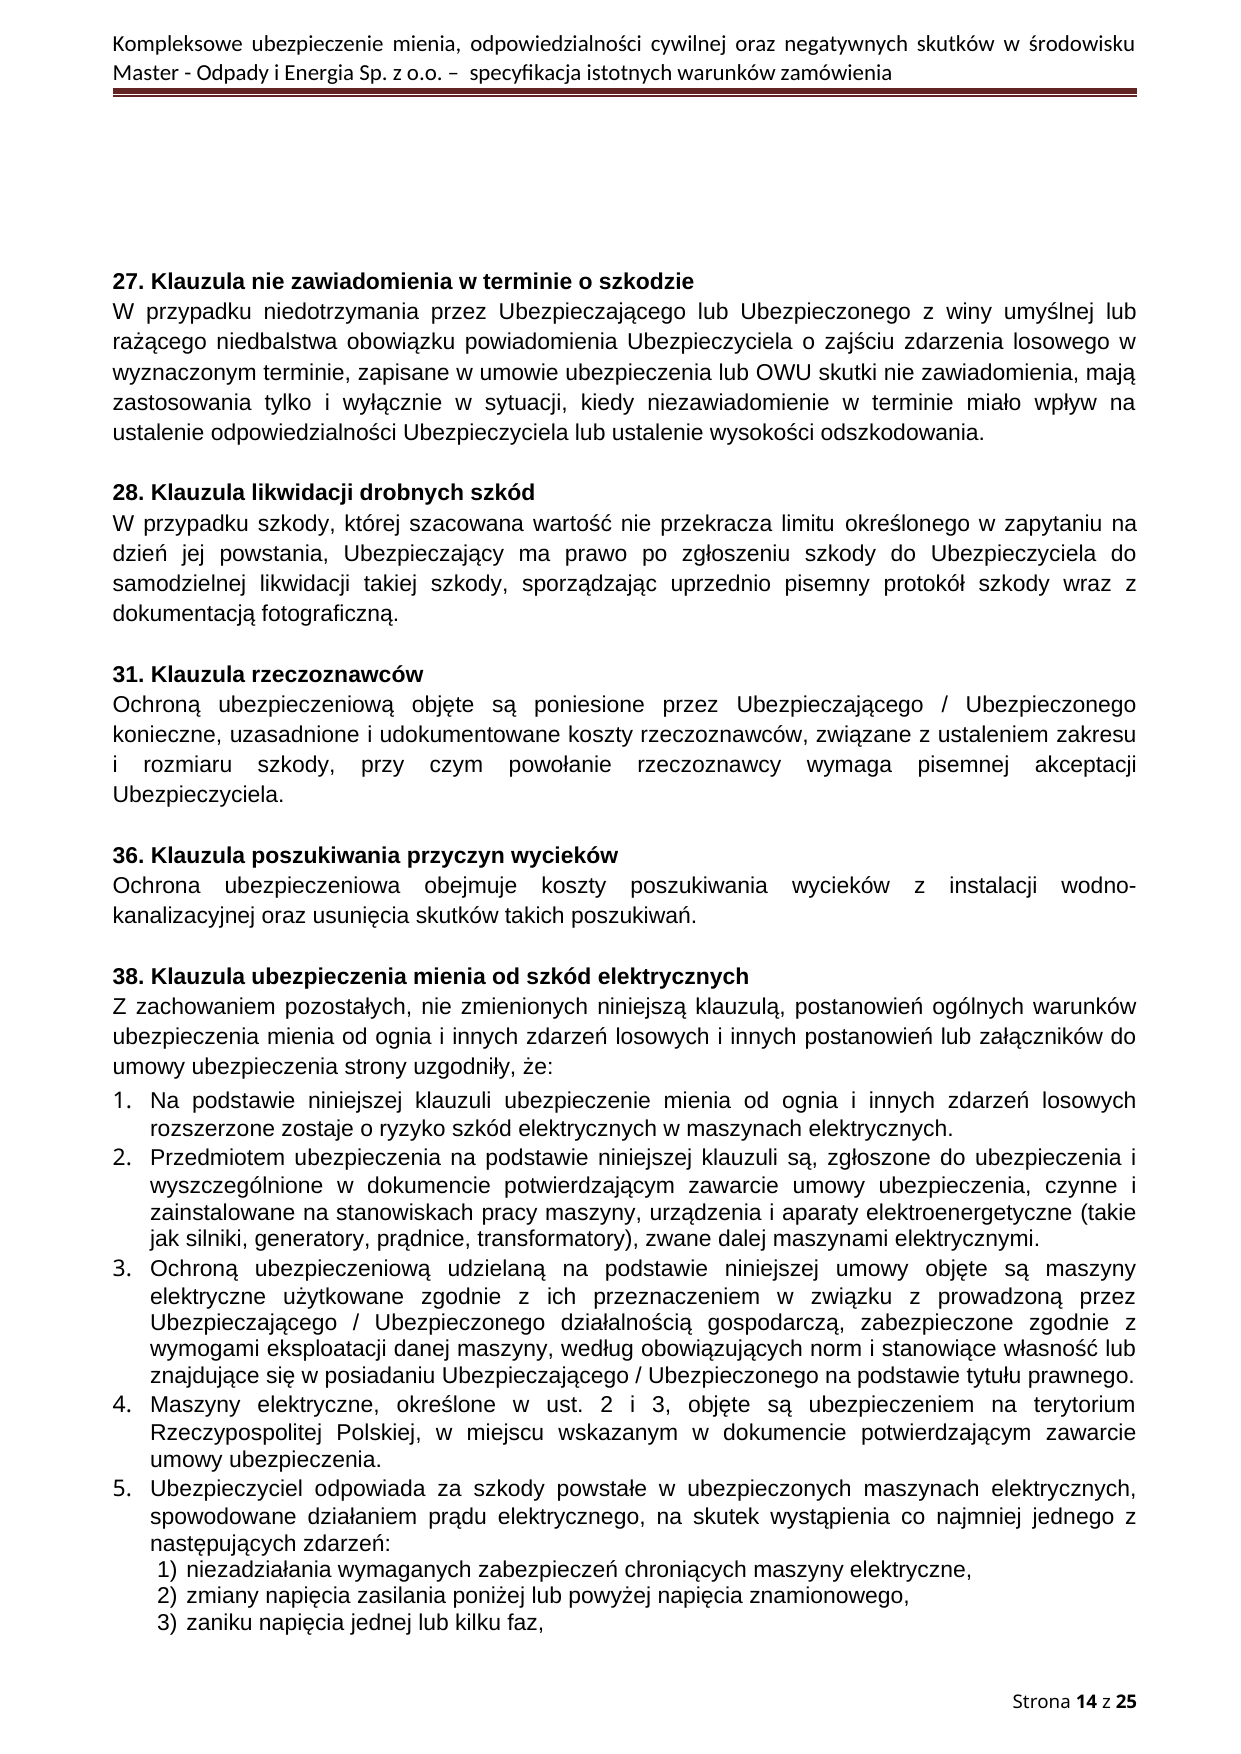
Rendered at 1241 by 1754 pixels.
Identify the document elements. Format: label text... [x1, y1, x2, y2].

list zmiany napięcia zasilania poniżej lub powyżej napięcia znamionowego, [157, 1582, 1137, 1609]
text 38. Klauzula ubezpieczenia mienia od szkód elektrycznych [112, 963, 1137, 989]
list Maszyny elektryczne, określone w ust. 2 i 3, objęte są ubezpieczeniem na terytorium Rzeczypospolitej Polskiej, w miejscu wskazanym w dokumencie potwierdzającym zawarcie umowy ubezpieczenia. [112, 1388, 1137, 1472]
text 27. Klauzula nie zawiadomienia w terminie o szkodzie [112, 268, 1137, 294]
text Z zachowaniem pozostałych, nie zmienionych niniejszą klauzulą, postanowień ogólnych warunków ubezpieczenia mienia od ognia i innych zdarzeń losowych i innych postanowień lub załączników do umowy ubezpieczenia strony uzgodniły, że: [112, 993, 1137, 1080]
text 36. Klauzula poszukiwania przyczyn wycieków [112, 842, 1137, 868]
text Ochroną ubezpieczeniową objęte są poniesione przez Ubezpieczającego / Ubezpieczonego konieczne, uzasadnione i udokumentowane koszty rzeczoznawców, związane z ustaleniem zakresu i rozmiaru szkody, przy czym powołanie rzeczoznawcy wymaga pisemnej akceptacji Ubezpieczyciela. [112, 691, 1137, 808]
list Ubezpieczyciel odpowiada za szkody powstałe w ubezpieczonych maszynach elektrycznych, spowodowane działaniem prądu elektrycznego, na skutek wystąpienia co najmniej jednego z następujących zdarzeń: [112, 1472, 1137, 1556]
list Na podstawie niniejszej klauzuli ubezpieczenie mienia od ognia i innych zdarzeń losowych rozszerzone zostaje o ryzyko szkód elektrycznych w maszynach elektrycznych. [112, 1083, 1137, 1141]
list Przedmiotem ubezpieczenia na podstawie niniejszej klauzuli są, zgłoszone do ubezpieczenia i wyszczególnione w dokumencie potwierdzającym zawarcie umowy ubezpieczenia, czynne i zainstalowane na stanowiskach pracy maszyny, urządzenia i aparaty elektroenergetyczne (takie jak silniki, generatory, prądnice, transformatory), zwane dalej maszynami elektrycznymi. [112, 1141, 1137, 1251]
text Ochrona ubezpieczeniowa obejmuje koszty poszukiwania wycieków z instalacji wodno-kanalizacyjnej oraz usunięcia skutków takich poszukiwań. [112, 872, 1137, 929]
text 31. Klauzula rzeczoznawców [112, 661, 1137, 687]
list Ochroną ubezpieczeniową udzielaną na podstawie niniejszej umowy objęte są maszyny elektryczne użytkowane zgodnie z ich przeznaczeniem w związku z prowadzoną przez Ubezpieczającego / Ubezpieczonego działalnością gospodarczą, zabezpieczone zgodnie z wymogami eksploatacji danej maszyny, według obowiązujących norm i stanowiące własność lub znajdujące się w posiadaniu Ubezpieczającego / Ubezpieczonego na podstawie tytułu prawnego. [112, 1251, 1137, 1388]
text W przypadku szkody, której szacowana wartość nie przekracza limitu określonego w zapytaniu na dzień jej powstania, Ubezpieczający ma prawo po zgłoszeniu szkody do Ubezpieczyciela do samodzielnej likwidacji takiej szkody, sporządzając uprzednio pisemny protokół szkody wraz z dokumentacją fotograficzną. [112, 509, 1137, 627]
text W przypadku niedotrzymania przez Ubezpieczającego lub Ubezpieczonego z winy umyślnej lub rażącego niedbalstwa obowiązku powiadomienia Ubezpieczyciela o zajściu zdarzenia losowego w wyznaczonym terminie, zapisane w umowie ubezpieczenia lub OWU skutki nie zawiadomienia, mają zastosowania tylko i wyłącznie w sytuacji, kiedy niezawiadomienie w terminie miało wpływ na ustalenie odpowiedzialności Ubezpieczyciela lub ustalenie wysokości odszkodowania. [112, 298, 1137, 445]
text 28. Klauzula likwidacji drobnych szkód [112, 479, 1137, 506]
list zaniku napięcia jednej lub kilku faz, [157, 1609, 1137, 1635]
list niezadziałania wymaganych zabezpieczeń chroniących maszyny elektryczne, [157, 1556, 1137, 1582]
